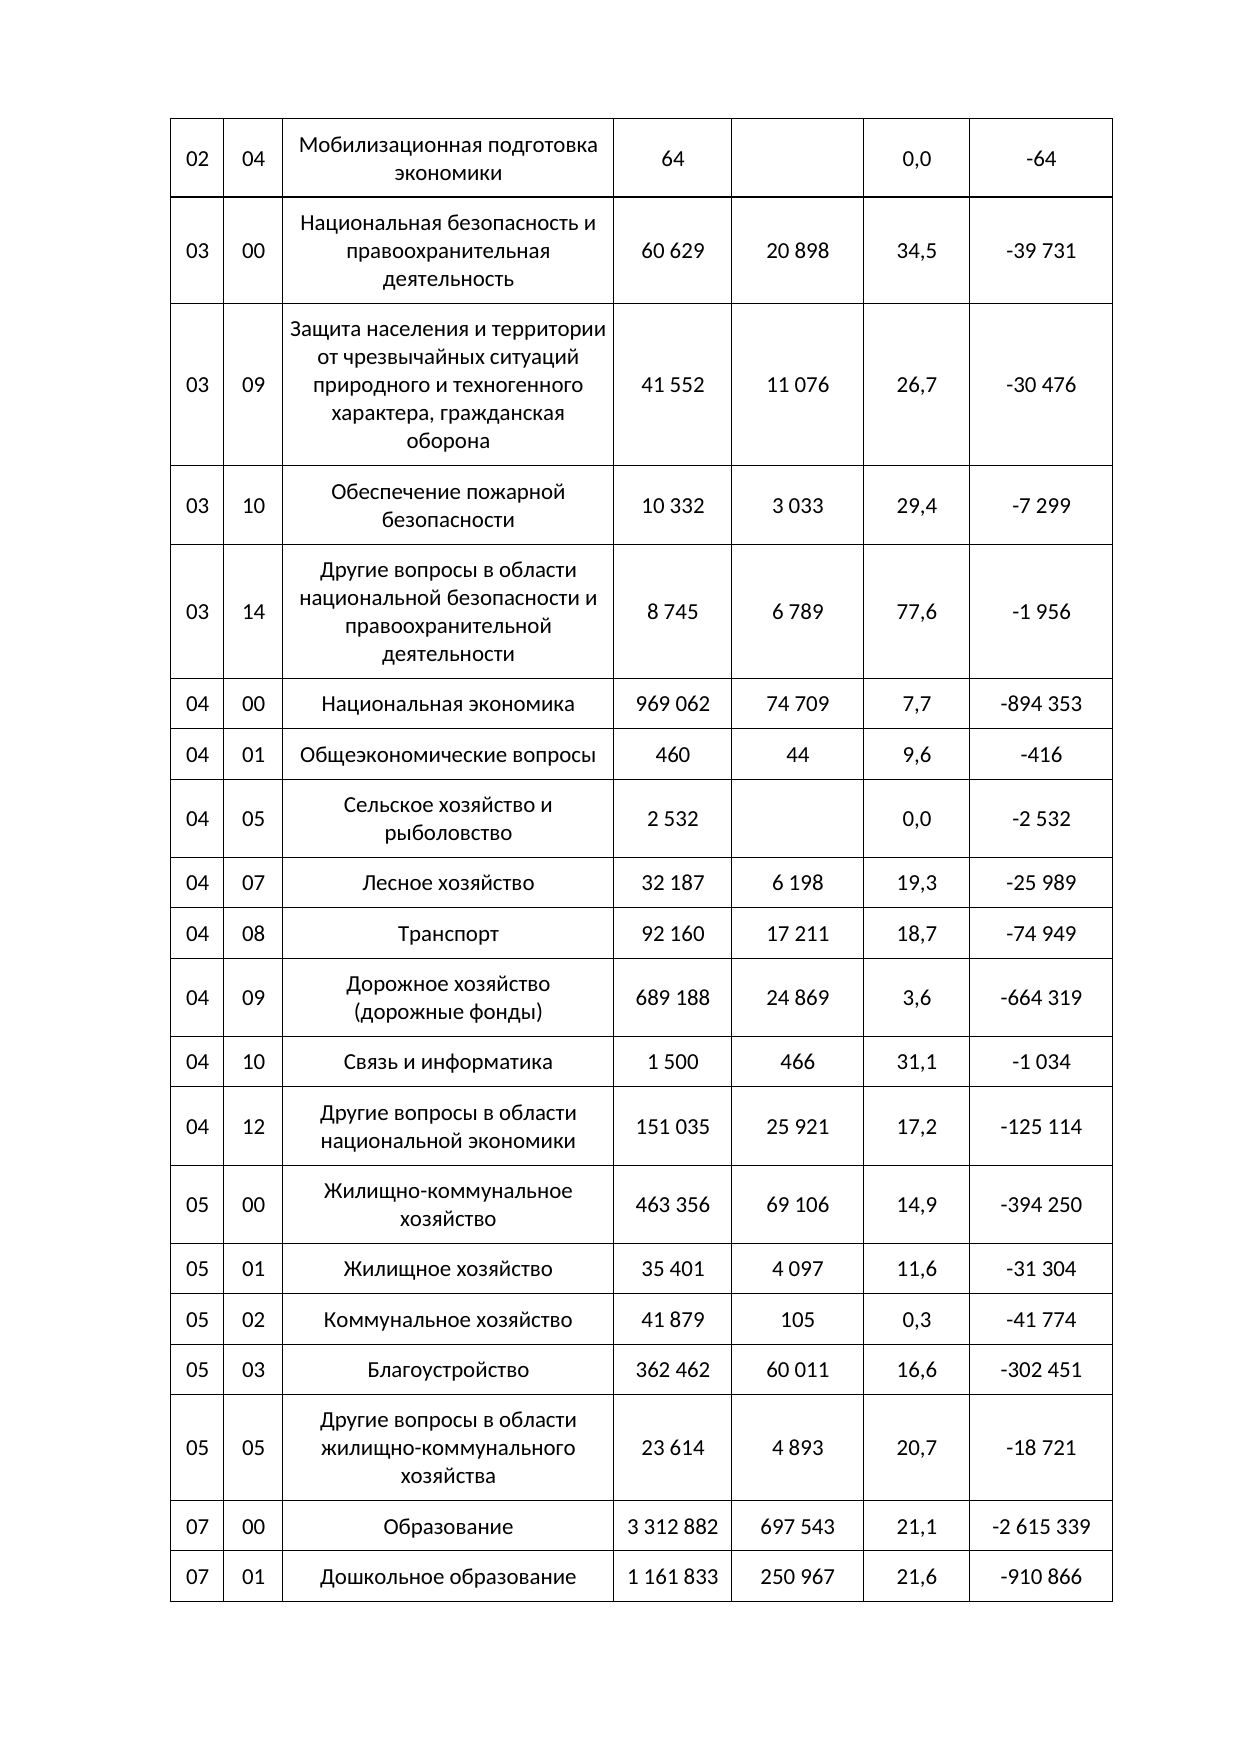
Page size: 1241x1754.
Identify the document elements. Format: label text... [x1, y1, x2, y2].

table_cell 04 [171, 729, 223, 778]
table_cell 03 [171, 466, 223, 543]
table_cell -664 319 [970, 959, 1112, 1036]
table_cell 03 [171, 304, 223, 465]
table_cell -18 721 [970, 1395, 1112, 1500]
table_cell 05 [171, 1294, 223, 1343]
table_cell 04 [224, 119, 282, 196]
table_cell 697 543 [732, 1501, 863, 1550]
table_cell -39 731 [970, 198, 1112, 303]
table_cell 05 [224, 780, 282, 857]
table_cell 6 198 [732, 858, 863, 907]
table_cell 04 [171, 908, 223, 957]
table_cell 3 033 [732, 466, 863, 543]
table_cell 0,0 [864, 119, 969, 196]
table_cell Образование [283, 1501, 613, 1550]
table_cell 463 356 [614, 1166, 731, 1243]
table_cell 1 161 833 [614, 1551, 731, 1601]
table_cell -31 304 [970, 1244, 1112, 1293]
table_cell 41 552 [614, 304, 731, 465]
table_cell 04 [171, 1037, 223, 1086]
table_cell 04 [171, 858, 223, 907]
table_cell 01 [224, 1244, 282, 1293]
table_cell 32 187 [614, 858, 731, 907]
table_cell Сельское хозяйство и рыболовство [283, 780, 613, 857]
table_cell 17 211 [732, 908, 863, 957]
table_cell 25 921 [732, 1087, 863, 1164]
table_cell 34,5 [864, 198, 969, 303]
table_cell 01 [224, 1551, 282, 1601]
table_cell 689 188 [614, 959, 731, 1036]
table_cell Дорожное хозяйство (дорожные фонды) [283, 959, 613, 1036]
table_cell 09 [224, 304, 282, 465]
table_cell 07 [171, 1551, 223, 1601]
table_cell 24 869 [732, 959, 863, 1036]
table_cell 05 [171, 1244, 223, 1293]
table_cell Благоустройство [283, 1345, 613, 1394]
table_cell 12 [224, 1087, 282, 1164]
table_cell Дошкольное образование [283, 1551, 613, 1601]
table_cell Транспорт [283, 908, 613, 957]
table_cell 21,6 [864, 1551, 969, 1601]
table_cell -2 615 339 [970, 1501, 1112, 1550]
table_cell -2 532 [970, 780, 1112, 857]
table_cell 8 745 [614, 545, 731, 678]
table_cell 03 [171, 545, 223, 678]
table_cell 3,6 [864, 959, 969, 1036]
table_cell 17,2 [864, 1087, 969, 1164]
table_cell 31,1 [864, 1037, 969, 1086]
table_cell 01 [224, 729, 282, 778]
table_cell 9,6 [864, 729, 969, 778]
table_cell 362 462 [614, 1345, 731, 1394]
table_cell 35 401 [614, 1244, 731, 1293]
table_cell 05 [171, 1166, 223, 1243]
table_cell 05 [171, 1345, 223, 1394]
table_cell 08 [224, 908, 282, 957]
table_cell Защита населения и территории от чрезвычайных ситуаций природного и техногенного характера, гражданская оборона [283, 304, 613, 465]
table_cell 19,3 [864, 858, 969, 907]
table_cell Другие вопросы в области национальной безопасности и правоохранительной деятельности [283, 545, 613, 678]
table_cell 77,6 [864, 545, 969, 678]
table_cell Связь и информатика [283, 1037, 613, 1086]
table_cell 21,1 [864, 1501, 969, 1550]
table_cell 1 500 [614, 1037, 731, 1086]
table_cell 03 [171, 198, 223, 303]
table_cell 105 [732, 1294, 863, 1343]
table_cell 00 [224, 1501, 282, 1550]
table_cell 20,7 [864, 1395, 969, 1500]
table_cell 44 [732, 729, 863, 778]
table_cell -7 299 [970, 466, 1112, 543]
table_cell -1 956 [970, 545, 1112, 678]
table_cell 03 [224, 1345, 282, 1394]
table_cell Мобилизационная подготовка экономики [283, 119, 613, 196]
table_cell 00 [224, 198, 282, 303]
table_cell [732, 780, 863, 857]
table_cell 05 [224, 1395, 282, 1500]
table_cell Жилищное хозяйство [283, 1244, 613, 1293]
table_cell -416 [970, 729, 1112, 778]
table_cell -894 353 [970, 679, 1112, 728]
table_cell 3 312 882 [614, 1501, 731, 1550]
table_cell -302 451 [970, 1345, 1112, 1394]
table_cell 04 [171, 780, 223, 857]
table_cell 07 [171, 1501, 223, 1550]
table_cell 04 [171, 959, 223, 1036]
table_cell 10 332 [614, 466, 731, 543]
table_cell 02 [224, 1294, 282, 1343]
table_cell Коммунальное хозяйство [283, 1294, 613, 1343]
table_cell 00 [224, 1166, 282, 1243]
table_cell 969 062 [614, 679, 731, 728]
table_cell 10 [224, 1037, 282, 1086]
table_cell 7,7 [864, 679, 969, 728]
table_cell 04 [171, 679, 223, 728]
table_cell 18,7 [864, 908, 969, 957]
table_cell 4 097 [732, 1244, 863, 1293]
table_cell Национальная безопасность и правоохранительная деятельность [283, 198, 613, 303]
table_cell -25 989 [970, 858, 1112, 907]
table_cell -394 250 [970, 1166, 1112, 1243]
table_cell 14,9 [864, 1166, 969, 1243]
table_cell 250 967 [732, 1551, 863, 1601]
table_cell 02 [171, 119, 223, 196]
table_cell 4 893 [732, 1395, 863, 1500]
table_cell 14 [224, 545, 282, 678]
table_cell 74 709 [732, 679, 863, 728]
table_cell 26,7 [864, 304, 969, 465]
table_cell Лесное хозяйство [283, 858, 613, 907]
table_cell 16,6 [864, 1345, 969, 1394]
table_cell 151 035 [614, 1087, 731, 1164]
table_cell -1 034 [970, 1037, 1112, 1086]
table_cell [732, 119, 863, 196]
table_cell -30 476 [970, 304, 1112, 465]
table_cell 41 879 [614, 1294, 731, 1343]
table_cell 92 160 [614, 908, 731, 957]
table_cell 466 [732, 1037, 863, 1086]
table_cell 20 898 [732, 198, 863, 303]
table_cell 07 [224, 858, 282, 907]
table_cell Общеэкономические вопросы [283, 729, 613, 778]
table_cell 60 629 [614, 198, 731, 303]
table_cell 69 106 [732, 1166, 863, 1243]
table_cell Обеспечение пожарной безопасности [283, 466, 613, 543]
table_cell 04 [171, 1087, 223, 1164]
table_cell -74 949 [970, 908, 1112, 957]
table_cell 60 011 [732, 1345, 863, 1394]
table_cell Другие вопросы в области жилищно-коммунального хозяйства [283, 1395, 613, 1500]
table_cell -910 866 [970, 1551, 1112, 1601]
table_cell 10 [224, 466, 282, 543]
table_cell 09 [224, 959, 282, 1036]
table_cell Национальная экономика [283, 679, 613, 728]
table_cell 0,0 [864, 780, 969, 857]
table_cell 29,4 [864, 466, 969, 543]
table_cell 11,6 [864, 1244, 969, 1293]
table_cell 11 076 [732, 304, 863, 465]
table_cell -41 774 [970, 1294, 1112, 1343]
table_cell 05 [171, 1395, 223, 1500]
table_cell -64 [970, 119, 1112, 196]
table_cell 64 [614, 119, 731, 196]
table_cell 6 789 [732, 545, 863, 678]
table_cell 460 [614, 729, 731, 778]
table_cell Другие вопросы в области национальной экономики [283, 1087, 613, 1164]
table_cell -125 114 [970, 1087, 1112, 1164]
table_cell 00 [224, 679, 282, 728]
table_cell 23 614 [614, 1395, 731, 1500]
table_cell 0,3 [864, 1294, 969, 1343]
table_cell Жилищно-коммунальное хозяйство [283, 1166, 613, 1243]
table_cell 2 532 [614, 780, 731, 857]
